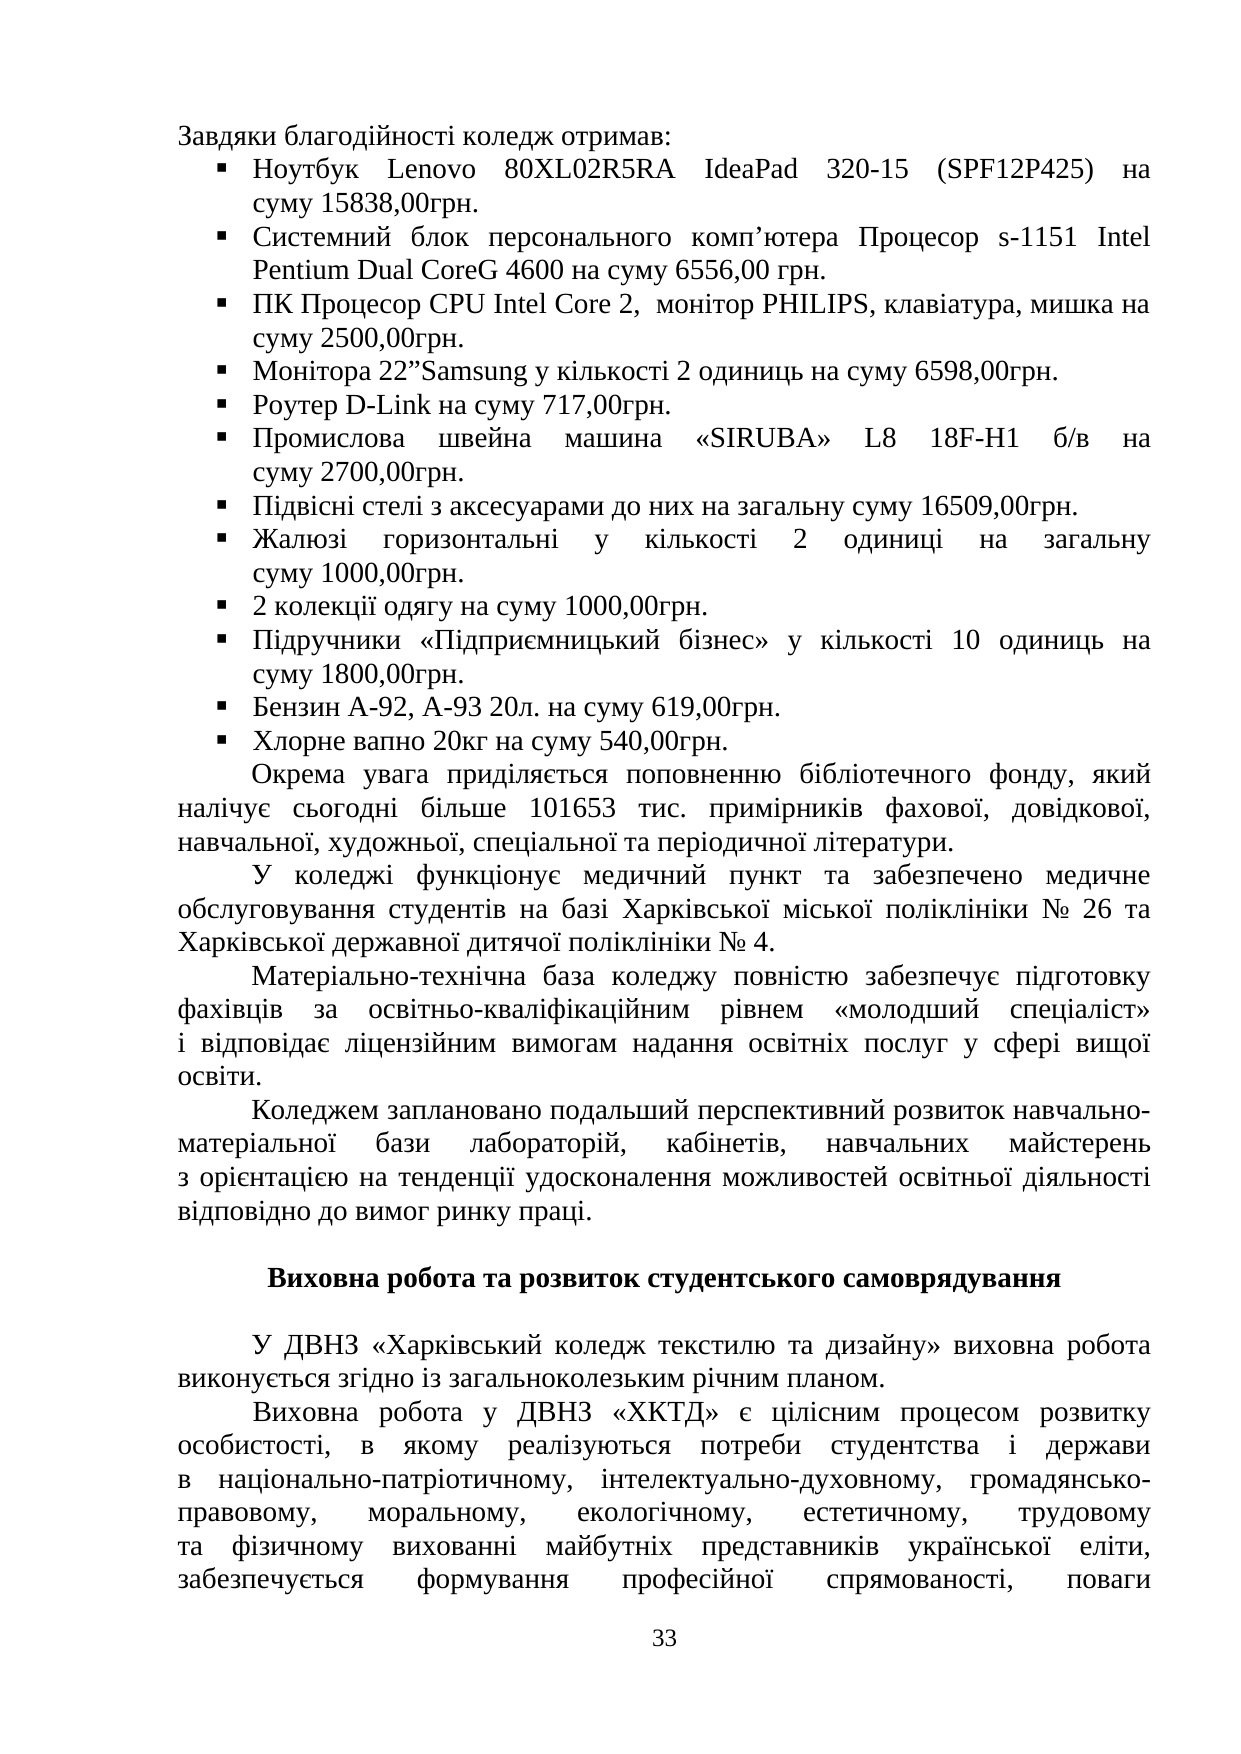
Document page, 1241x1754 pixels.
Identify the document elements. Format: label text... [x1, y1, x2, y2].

list Бензин А-92, А-93 20л. на суму 619,00грн. [215, 689, 1152, 723]
list 2 колекції одягу на суму 1000,00грн. [215, 588, 1152, 622]
list Роутер D-Link на суму 717,00грн. [215, 387, 1152, 421]
text Виховна робота та розвиток студентського самоврядування [177, 1260, 1152, 1293]
list Підвісні стелі з аксесуарами до них на загальну суму 16509,00грн. [215, 488, 1152, 521]
text У ДВНЗ «Харківський коледж текстилю та дизайну» виховна робота виконується згідно із загальноколезьким річним планом. [177, 1327, 1152, 1394]
list Підручники «Підприємницький бізнес» у кількості 10 одиниць на суму 1800,00грн. [215, 622, 1152, 689]
list Монітора 22”Samsung у кількості 2 одиниць на суму 6598,00грн. [215, 353, 1152, 387]
list Ноутбук Lenovo 80XL02R5RA IdeaPad 320-15 (SPF12P425) на суму 15838,00грн. [215, 152, 1152, 219]
text Коледжем заплановано подальший перспективний розвиток навчально-матеріальної бази лабораторій, кабінетів, навчальних майстерень з орієнтацією на тенденції удосконалення можливостей освітньої діяльності відповідно до вимог ринку праці. [177, 1092, 1152, 1226]
list Хлорне вапно 20кг на суму 540,00грн. [215, 723, 1152, 757]
text Окрема увага приділяється поповненню бібліотечного фонду, який налічує сьогодні більше 101653 тис. примірників фахової, довідкової, навчальної, художньої, спеціальної та періодичної літератури. [177, 757, 1152, 857]
text Завдяки благодійності коледж отримав: [177, 118, 1152, 152]
text Матеріально-технічна база коледжу повністю забезпечує підготовку фахівців за освітньо-кваліфікаційним рівнем «молодший спеціаліст» і відповідає ліцензійним вимогам надання освітніх послуг у сфері вищої освіти. [177, 958, 1152, 1092]
list Системний блок персонального комп’ютера Процесор s-1151 Intel Pentium Dual CoreG 4600 на суму 6556,00 грн. [215, 219, 1152, 286]
list Промислова швейна машина «SIRUBA» L8 18F-H1 б/в на суму 2700,00грн. [215, 421, 1152, 488]
list ПК Процесор CPU Intel Core 2, монітор PHILIPS, клавіатура, мишка на суму 2500,00грн. [215, 286, 1152, 353]
list Жалюзі горизонтальні у кількості 2 одиниці на загальну суму 1000,00грн. [215, 521, 1152, 588]
text У коледжі функціонує медичний пункт та забезпечено медичне обслуговування студентів на базі Харківської міської поліклініки № 26 та Харківської державної дитячої поліклініки № 4. [177, 857, 1152, 958]
